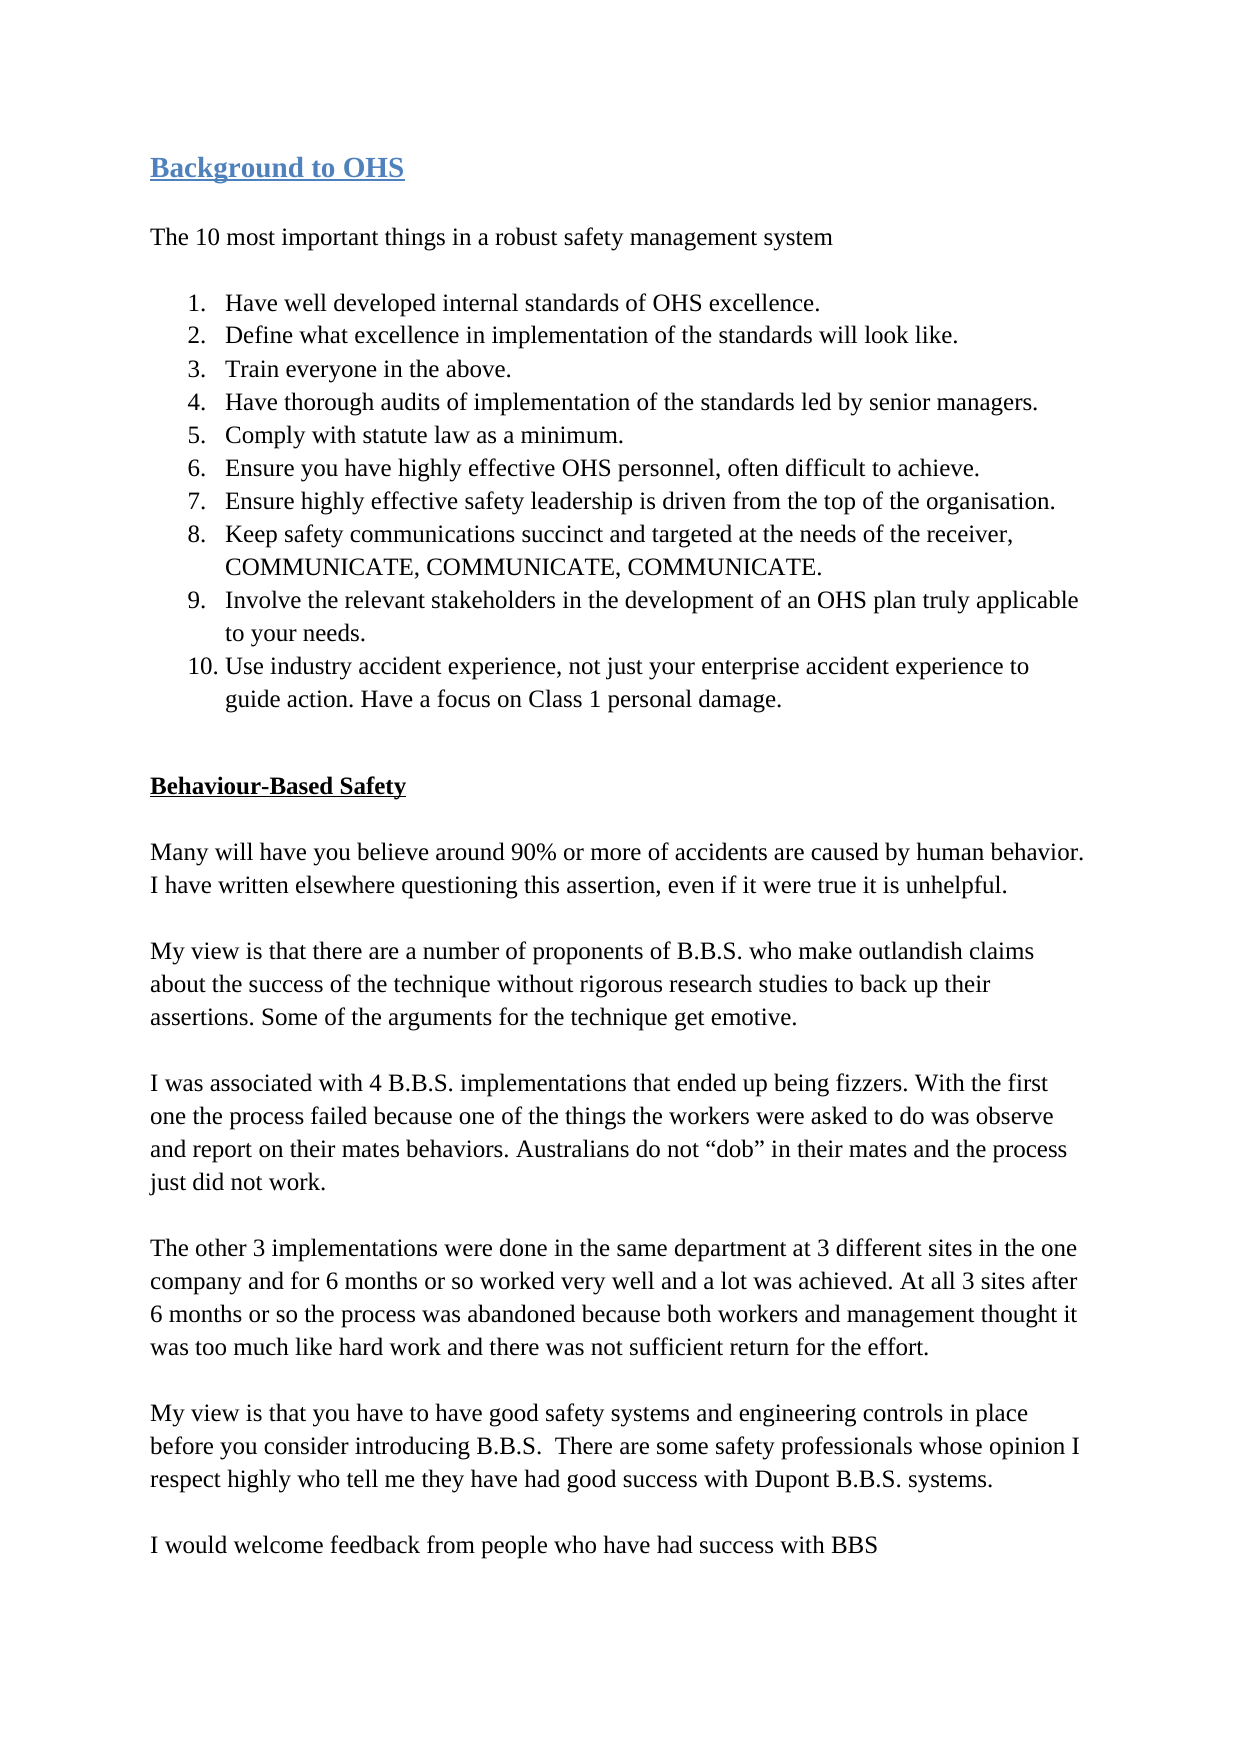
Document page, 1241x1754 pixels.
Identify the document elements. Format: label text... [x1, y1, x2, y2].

list Train everyone in the above. [187, 354, 1090, 382]
text I was associated with 4 B.B.S. implementations that ended up being fizzers. With the first one the process failed because one of the things the workers were asked to do was observe and report on their mates behaviors. Australians do not “dob” in their mates and the process just did not work. [150, 1068, 1090, 1196]
list Involve the relevant stakeholders in the development of an OHS plan truly applicable to your needs. [187, 585, 1090, 647]
list Comply with statute law as a minimum. [187, 420, 1090, 448]
subtitle Background to OHS [150, 150, 1090, 183]
text Many will have you believe around 90% or more of accidents are caused by human behavior. I have written elsewhere questioning this assertion, even if it were true it is unhelpful. [150, 837, 1090, 898]
text My view is that there are a number of proponents of B.B.S. who make outlandish claims about the success of the technique without rigorous research studies to back up their assertions. Some of the arguments for the technique get emotive. [150, 936, 1090, 1031]
list Define what excellence in implementation of the standards will look like. [187, 321, 1090, 349]
list Ensure you have highly effective OHS personnel, often difficult to achieve. [187, 453, 1090, 481]
list Have well developed internal standards of OHS excellence. [187, 288, 1090, 316]
subtitle Behaviour-Based Safety [150, 771, 1090, 799]
text The other 3 implementations were done in the same department at 3 different sites in the one company and for 6 months or so worked very well and a lot was achieved. At all 3 sites after 6 months or so the process was abandoned because both workers and management thought it was too much like hard work and there was not sufficient return for the effort. [150, 1233, 1090, 1361]
list Keep safety communications succinct and targeted at the needs of the receiver, COMMUNICATE, COMMUNICATE, COMMUNICATE. [187, 519, 1090, 581]
list Use industry accident experience, not just your enterprise accident experience to guide action. Have a focus on Class 1 personal damage. [187, 651, 1090, 713]
text The 10 most important things in a robust safety management system [150, 222, 1090, 250]
list Ensure highly effective safety leadership is driven from the top of the organisation. [187, 486, 1090, 514]
text My view is that you have to have good safety systems and engineering controls in place before you consider introducing B.B.S. There are some safety professionals whose opinion I respect highly who tell me they have had good success with Dupont B.B.S. systems. [150, 1398, 1090, 1493]
text I would welcome feedback from people who have had success with BBS [150, 1530, 1090, 1559]
list Have thorough audits of implementation of the standards led by senior managers. [187, 387, 1090, 415]
